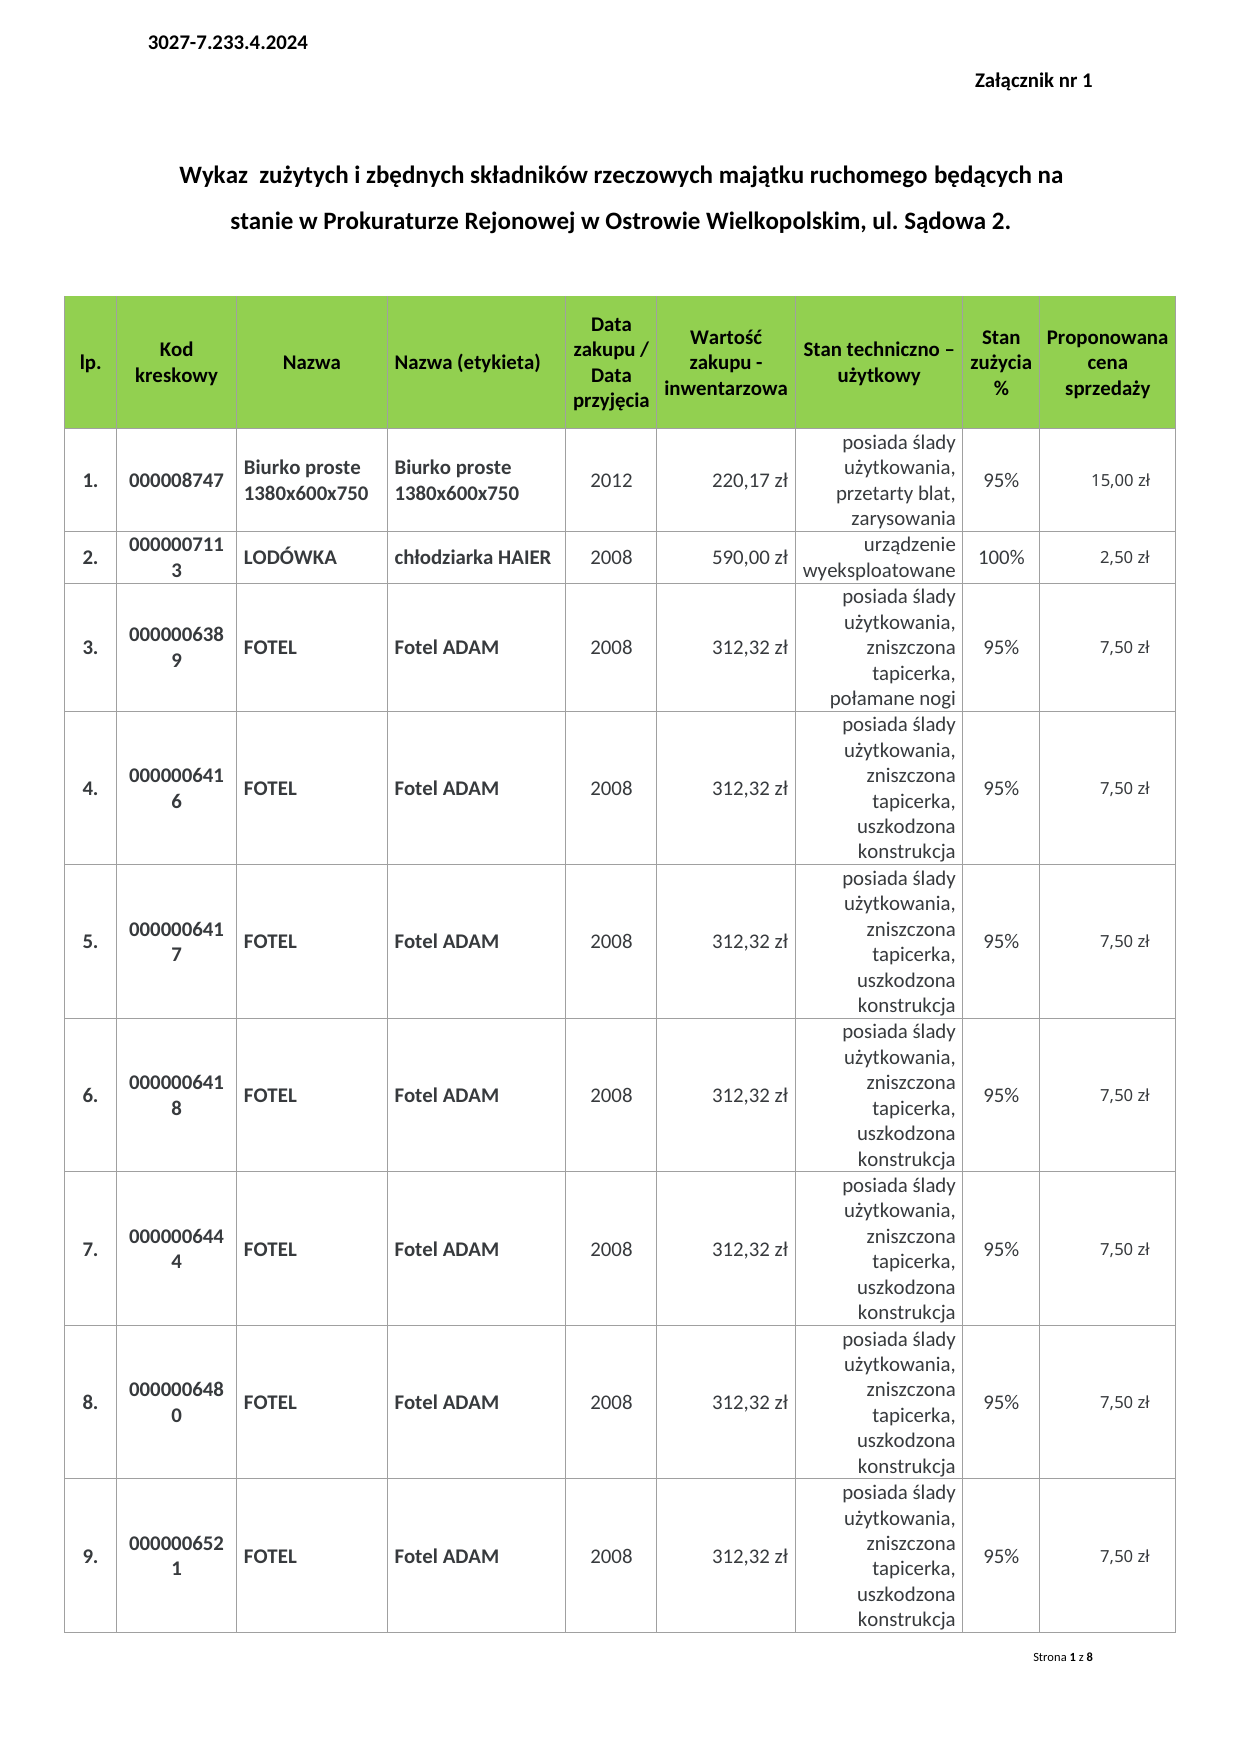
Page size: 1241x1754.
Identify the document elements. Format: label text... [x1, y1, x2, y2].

table_header Data zakupu / Data przyjęcia [566, 296, 656, 428]
table_cell 0000006418 [117, 1019, 236, 1171]
table_cell 0000006480 [117, 1326, 236, 1478]
table_cell posiada ślady użytkowania, zniszczona tapicerka, połamane nogi [796, 584, 962, 711]
table_cell FOTEL [237, 1326, 387, 1478]
table_cell 0000006417 [117, 865, 236, 1018]
table_cell 2008 [566, 865, 656, 1018]
table_cell 95% [963, 865, 1039, 1018]
table_header Proponowana cena sprzedaży [1040, 296, 1175, 428]
table_cell posiada ślady użytkowania, przetarty blat, zarysowania [796, 429, 962, 531]
table_cell 95% [963, 1326, 1039, 1478]
table_cell LODÓWKA [237, 532, 387, 582]
table_cell FOTEL [237, 1479, 387, 1632]
table_cell 2008 [566, 1326, 656, 1478]
table_cell 7,50 zł [1040, 712, 1175, 864]
table_cell 2008 [566, 1172, 656, 1325]
table_cell 6. [65, 1019, 116, 1171]
table_cell FOTEL [237, 584, 387, 711]
table_cell 95% [963, 1019, 1039, 1171]
table_cell 590,00 zł [657, 532, 795, 582]
table_cell Biurko proste 1380x600x750 [237, 429, 387, 531]
table_header Stan zużycia % [963, 296, 1039, 428]
table_cell Fotel ADAM [388, 1479, 565, 1632]
table_cell 95% [963, 429, 1039, 531]
table_cell 2008 [566, 712, 656, 864]
table_cell 2008 [566, 1479, 656, 1632]
table_header Nazwa (etykieta) [388, 296, 565, 428]
table_cell Fotel ADAM [388, 1019, 565, 1171]
table_cell posiada ślady użytkowania, zniszczona tapicerka, uszkodzona konstrukcja [796, 1019, 962, 1171]
table_cell 7,50 zł [1040, 1172, 1175, 1325]
table_cell 15,00 zł [1040, 429, 1175, 531]
table_cell posiada ślady użytkowania, zniszczona tapicerka, uszkodzona konstrukcja [796, 712, 962, 864]
table_cell chłodziarka HAIER [388, 532, 565, 582]
table_cell 312,32 zł [657, 584, 795, 711]
table_cell 0000006521 [117, 1479, 236, 1632]
table_cell Fotel ADAM [388, 865, 565, 1018]
table_cell 312,32 zł [657, 1479, 795, 1632]
table_cell 8. [65, 1326, 116, 1478]
table_cell 312,32 zł [657, 1172, 795, 1325]
text Załącznik nr 1 [148, 68, 1093, 93]
table_cell 2. [65, 532, 116, 582]
table_header lp. [65, 296, 116, 428]
table_cell 100% [963, 532, 1039, 582]
table_cell 0000007113 [117, 532, 236, 582]
table_cell 2008 [566, 1019, 656, 1171]
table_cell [796, 1326, 962, 1478]
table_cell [796, 1479, 962, 1632]
table_cell 7,50 zł [1040, 1479, 1175, 1632]
text 3027-7.233.4.2024 [148, 29, 1093, 55]
table_cell posiada ślady użytkowania, zniszczona tapicerka, uszkodzona konstrukcja [796, 1172, 962, 1325]
table_cell FOTEL [237, 1019, 387, 1171]
table_cell 312,32 zł [657, 865, 795, 1018]
table_cell 2,50 zł [1040, 532, 1175, 582]
table_cell 1. [65, 429, 116, 531]
table_cell posiada ślady użytkowania, zniszczona tapicerka, uszkodzona konstrukcja [796, 865, 962, 1018]
table_cell FOTEL [237, 1172, 387, 1325]
table_cell 3. [65, 584, 116, 711]
table_cell 2012 [566, 429, 656, 531]
table_cell Fotel ADAM [388, 1172, 565, 1325]
table_cell 2008 [566, 584, 656, 711]
table_cell 4. [65, 712, 116, 864]
table_cell 7. [65, 1172, 116, 1325]
table_cell 95% [963, 1479, 1039, 1632]
table_cell FOTEL [237, 712, 387, 864]
table_cell 7,50 zł [1040, 1019, 1175, 1171]
table_header Kod kreskowy [117, 296, 236, 428]
table_cell FOTEL [237, 865, 387, 1018]
table_cell Fotel ADAM [388, 584, 565, 711]
table_cell 312,32 zł [657, 1019, 795, 1171]
table_cell 220,17 zł [657, 429, 795, 531]
table_cell 9. [65, 1479, 116, 1632]
table_cell 000008747 [117, 429, 236, 531]
table_cell 5. [65, 865, 116, 1018]
table_cell 2008 [566, 532, 656, 582]
table_cell Biurko proste 1380x600x750 [388, 429, 565, 531]
table_cell 95% [963, 1172, 1039, 1325]
table_header Stan techniczno – użytkowy [796, 296, 962, 428]
table_header Wartość zakupu - inwentarzowa [657, 296, 795, 428]
table_cell 0000006389 [117, 584, 236, 711]
table_cell 0000006444 [117, 1172, 236, 1325]
table_cell Fotel ADAM [388, 1326, 565, 1478]
table_cell 7,50 zł [1040, 1326, 1175, 1478]
table_cell 95% [963, 584, 1039, 711]
table_cell 7,50 zł [1040, 584, 1175, 711]
table_cell 7,50 zł [1040, 865, 1175, 1018]
table_cell Fotel ADAM [388, 712, 565, 864]
text Wykaz zużytych i zbędnych składników rzeczowych majątku ruchomego będących na stanie w Prokuraturze Rejonowej w Ostrowie Wielkopolskim, ul. Sądowa 2. [149, 159, 1093, 236]
table_cell 312,32 zł [657, 712, 795, 864]
table_cell 0000006416 [117, 712, 236, 864]
table_header Nazwa [237, 296, 387, 428]
table_cell urządzenie wyeksploatowane [796, 532, 962, 582]
table_cell 95% [963, 712, 1039, 864]
table_cell 312,32 zł [657, 1326, 795, 1478]
